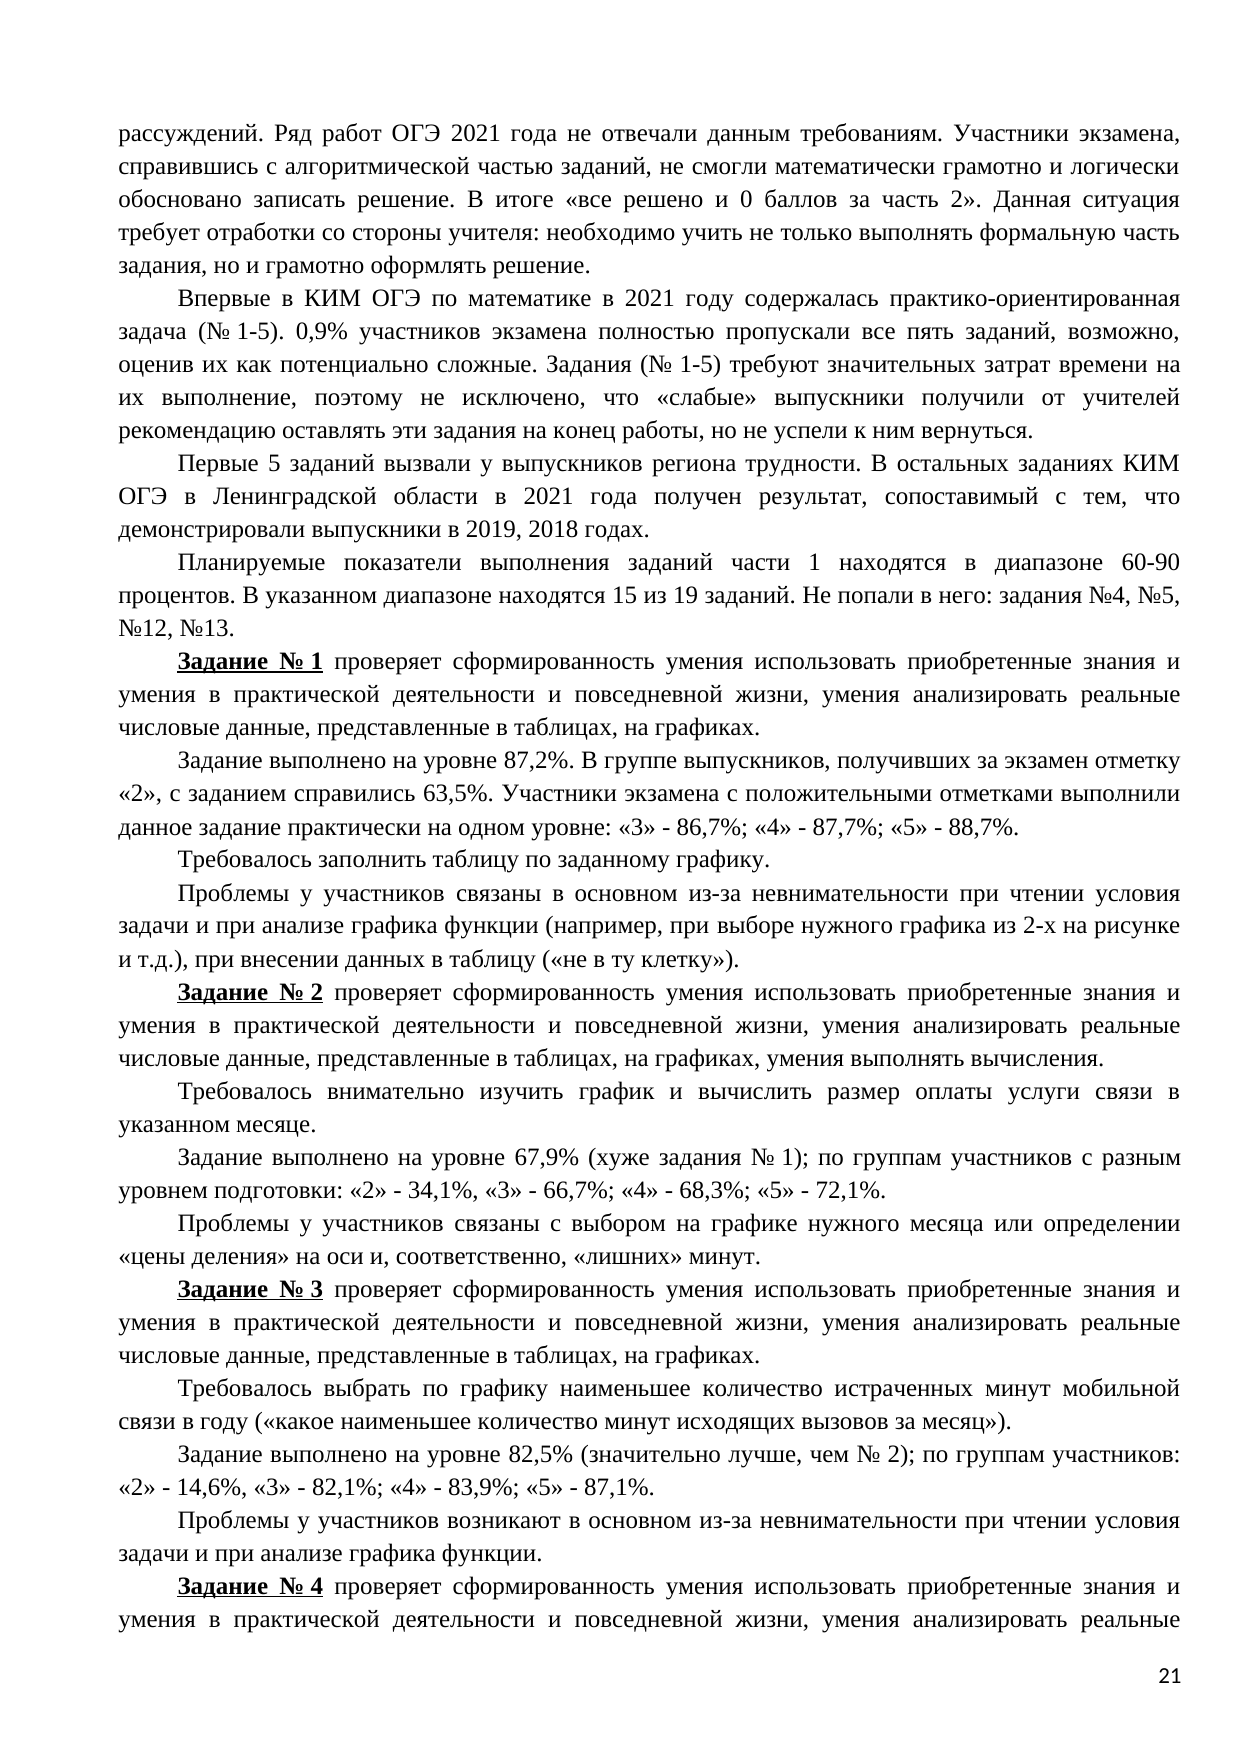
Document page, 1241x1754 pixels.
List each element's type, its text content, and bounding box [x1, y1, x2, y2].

list Требовалось выбрать по графику наименьшее количество истраченных минут мобильной связи в году («какое наименьшее количество минут исходящих вызовов за месяц»). [118, 1373, 1181, 1435]
text Планируемые показатели выполнения заданий части 1 находятся в диапазоне 60-90 процентов. В указанном диапазоне находятся 15 из 19 заданий. Не попали в него: задания №4, №5, №12, №13. [118, 547, 1181, 642]
list Задание № 2 проверяет сформированность умения использовать приобретенные знания и умения в практической деятельности и повседневной жизни, умения анализировать реальные числовые данные, представленные в таблицах, на графиках, умения выполнять вычисления. [118, 977, 1181, 1071]
text Задание № 1 проверяет сформированность умения использовать приобретенные знания и умения в практической деятельности и повседневной жизни, умения анализировать реальные числовые данные, представленные в таблицах, на графиках. [118, 646, 1181, 741]
list Проблемы у участников связаны с выбором на графике нужного месяца или определении «цены деления» на оси и, соответственно, «лишних» минут. [118, 1208, 1181, 1269]
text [118, 118, 1181, 279]
list Задание № 3 проверяет сформированность умения использовать приобретенные знания и умения в практической деятельности и повседневной жизни, умения анализировать реальные числовые данные, представленные в таблицах, на графиках. [118, 1274, 1181, 1369]
text Проблемы у участников связаны в основном из-за невнимательности при чтении условия задачи и при анализе графика функции (например, при выборе нужного графика из 2-х на рисунке и т.д.), при внесении данных в таблицу («не в ту клетку»). [118, 878, 1181, 972]
list Первые 5 заданий вызвали у выпускников региона трудности. В остальных заданиях КИМ ОГЭ в Ленинградской области в 2021 года получен результат, сопоставимый с тем, что демонстрировали выпускники в 2019, 2018 годах. [118, 448, 1181, 543]
list Задание выполнено на уровне 87,2%. В группе выпускников, получивших за экзамен отметку «2», с заданием справились 63,5%. Участники экзамена с положительными отметками выполнили данное задание практически на одном уровне: «3» - 86,7%; «4» - 87,7%; «5» - 88,7%. [118, 746, 1181, 840]
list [118, 1571, 1181, 1633]
list Проблемы у участников возникают в основном из-за невнимательности при чтении условия задачи и при анализе графика функции. [118, 1505, 1181, 1567]
list Задание выполнено на уровне 82,5% (значительно лучше, чем № 2); по группам участников: «2» - 14,6%, «3» - 82,1%; «4» - 83,9%; «5» - 87,1%. [118, 1439, 1181, 1501]
list Задание выполнено на уровне 67,9% (хуже задания № 1); по группам участников с разным уровнем подготовки: «2» - 34,1%, «3» - 66,7%; «4» - 68,3%; «5» - 72,1%. [118, 1142, 1181, 1203]
text Требовалось заполнить таблицу по заданному графику. [118, 844, 1181, 873]
list Требовалось внимательно изучить график и вычислить размер оплаты услуги связи в указанном месяце. [118, 1076, 1181, 1137]
list Впервые в КИМ ОГЭ по математике в 2021 году содержалась практико-ориентированная задача (№ 1-5). 0,9% участников экзамена полностью пропускали все пять заданий, возможно, оценив их как потенциально сложные. Задания (№ 1-5) требуют значительных затрат времени на их выполнение, поэтому не исключено, что «слабые» выпускники получили от учителей рекомендацию оставлять эти задания на конец работы, но не успели к ним вернуться. [118, 283, 1181, 444]
